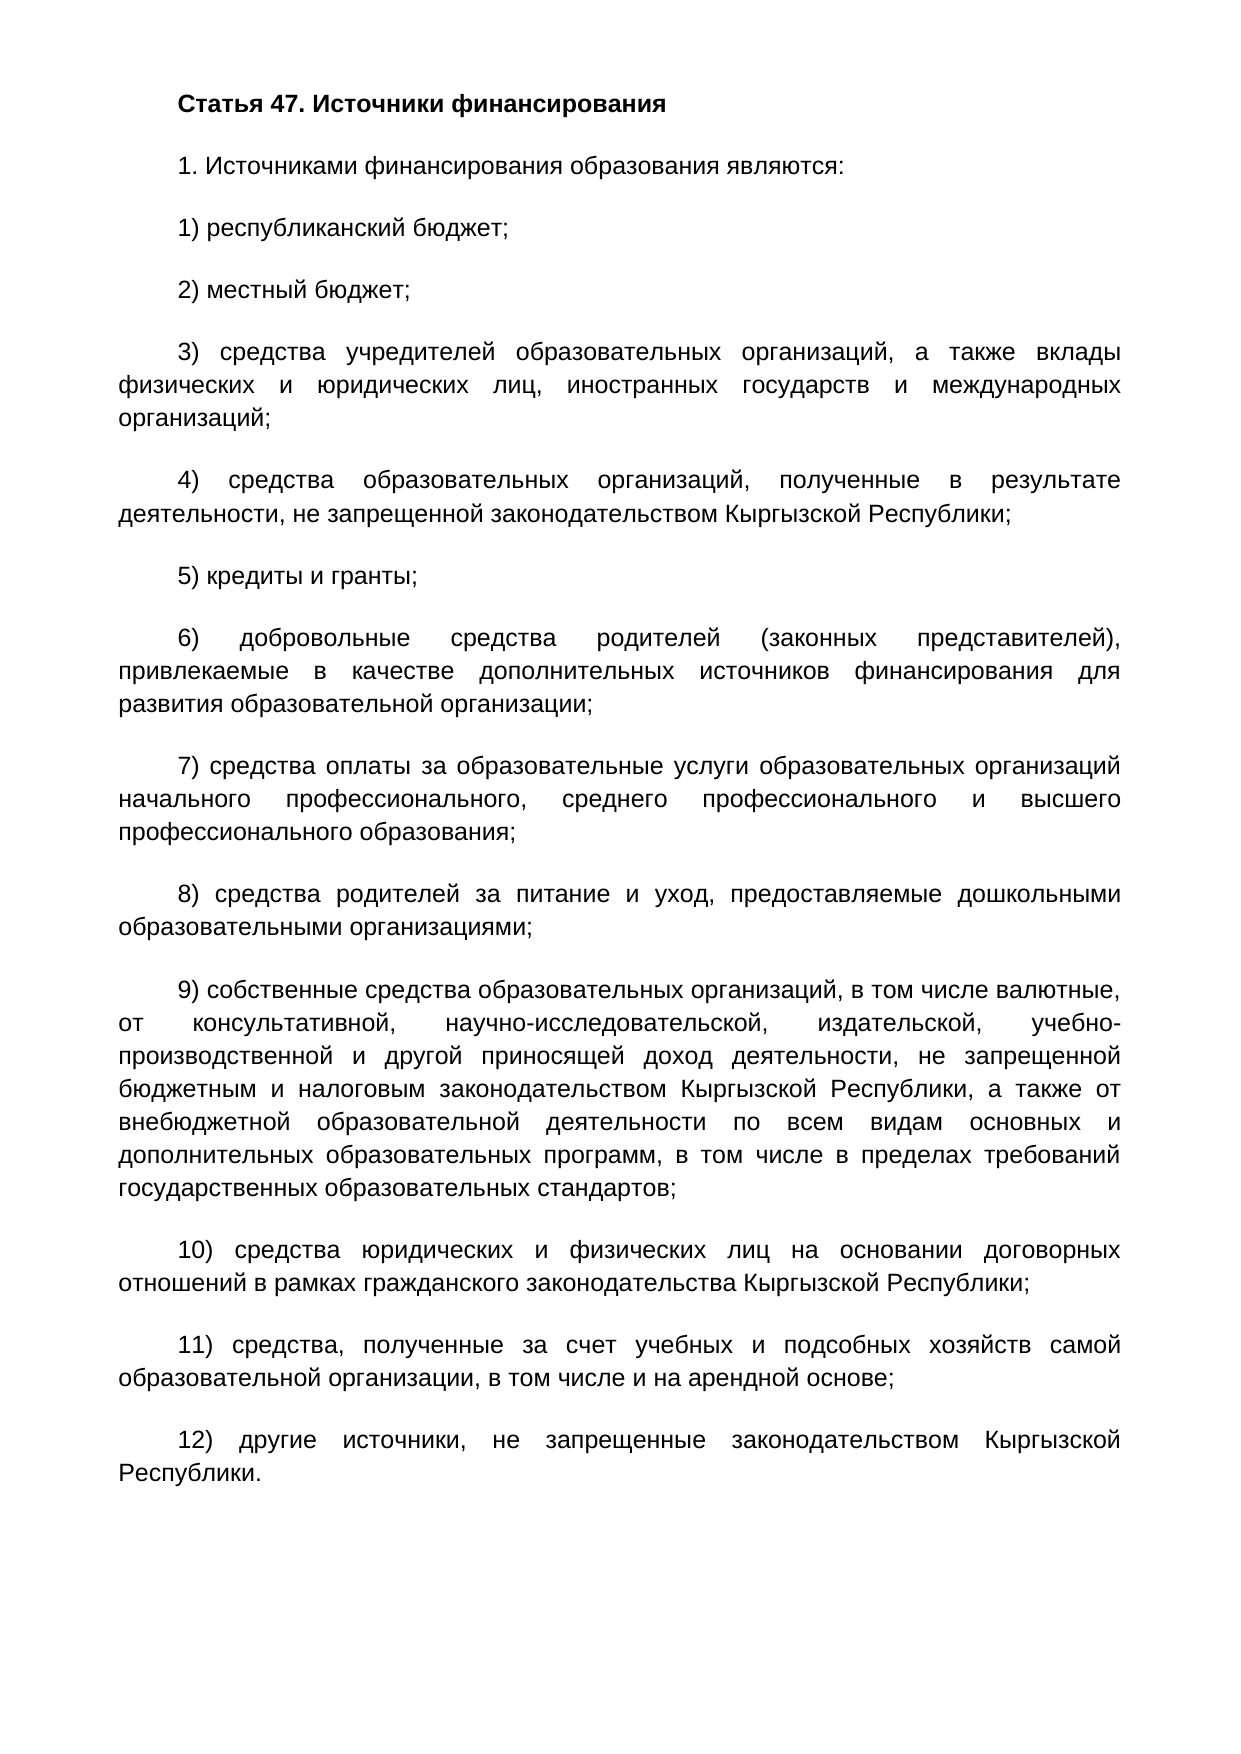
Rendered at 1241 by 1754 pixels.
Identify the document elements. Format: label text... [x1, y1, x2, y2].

text 2) местный бюджет; [118, 275, 1122, 304]
text 3) средства учредителей образовательных организаций, а также вклады физических и юридических лиц, иностранных государств и международных организаций; [118, 337, 1122, 432]
text 7) средства оплаты за образовательные услуги образовательных организаций начального профессионального, среднего профессионального и высшего профессионального образования; [118, 751, 1122, 846]
text 1) республиканский бюджет; [118, 213, 1122, 242]
text 9) собственные средства образовательных организаций, в том числе валютные, от консультативной, научно-исследовательской, издательской, учебно-производственной и другой приносящей доход деятельности, не запрещенной бюджетным и налоговым законодательством Кыргызской Республики, а также от внебюджетной образовательной деятельности по всем видам основных и дополнительных образовательных программ, в том числе в пределах требований государственных образовательных стандартов; [118, 974, 1122, 1201]
text 4) средства образовательных организаций, полученные в результате деятельности, не запрещенной законодательством Кыргызской Республики; [118, 466, 1122, 527]
text 10) средства юридических и физических лиц на основании договорных отношений в рамках гражданского законодательства Кыргызской Республики; [118, 1235, 1122, 1297]
text 12) другие источники, не запрещенные законодательством Кыргызской Республики. [118, 1425, 1122, 1487]
text 5) кредиты и гранты; [118, 561, 1122, 589]
text Статья 47. Источники финансирования [118, 88, 1122, 117]
text 11) средства, полученные за счет учебных и подсобных хозяйств самой образовательной организации, в том числе и на арендной основе; [118, 1330, 1122, 1392]
text 8) средства родителей за питание и уход, предоставляемые дошкольными образовательными организациями; [118, 879, 1122, 941]
text 1. Источниками финансирования образования являются: [118, 151, 1122, 179]
text 6) добровольные средства родителей (законных представителей), привлекаемые в качестве дополнительных источников финансирования для развития образовательной организации; [118, 623, 1122, 718]
